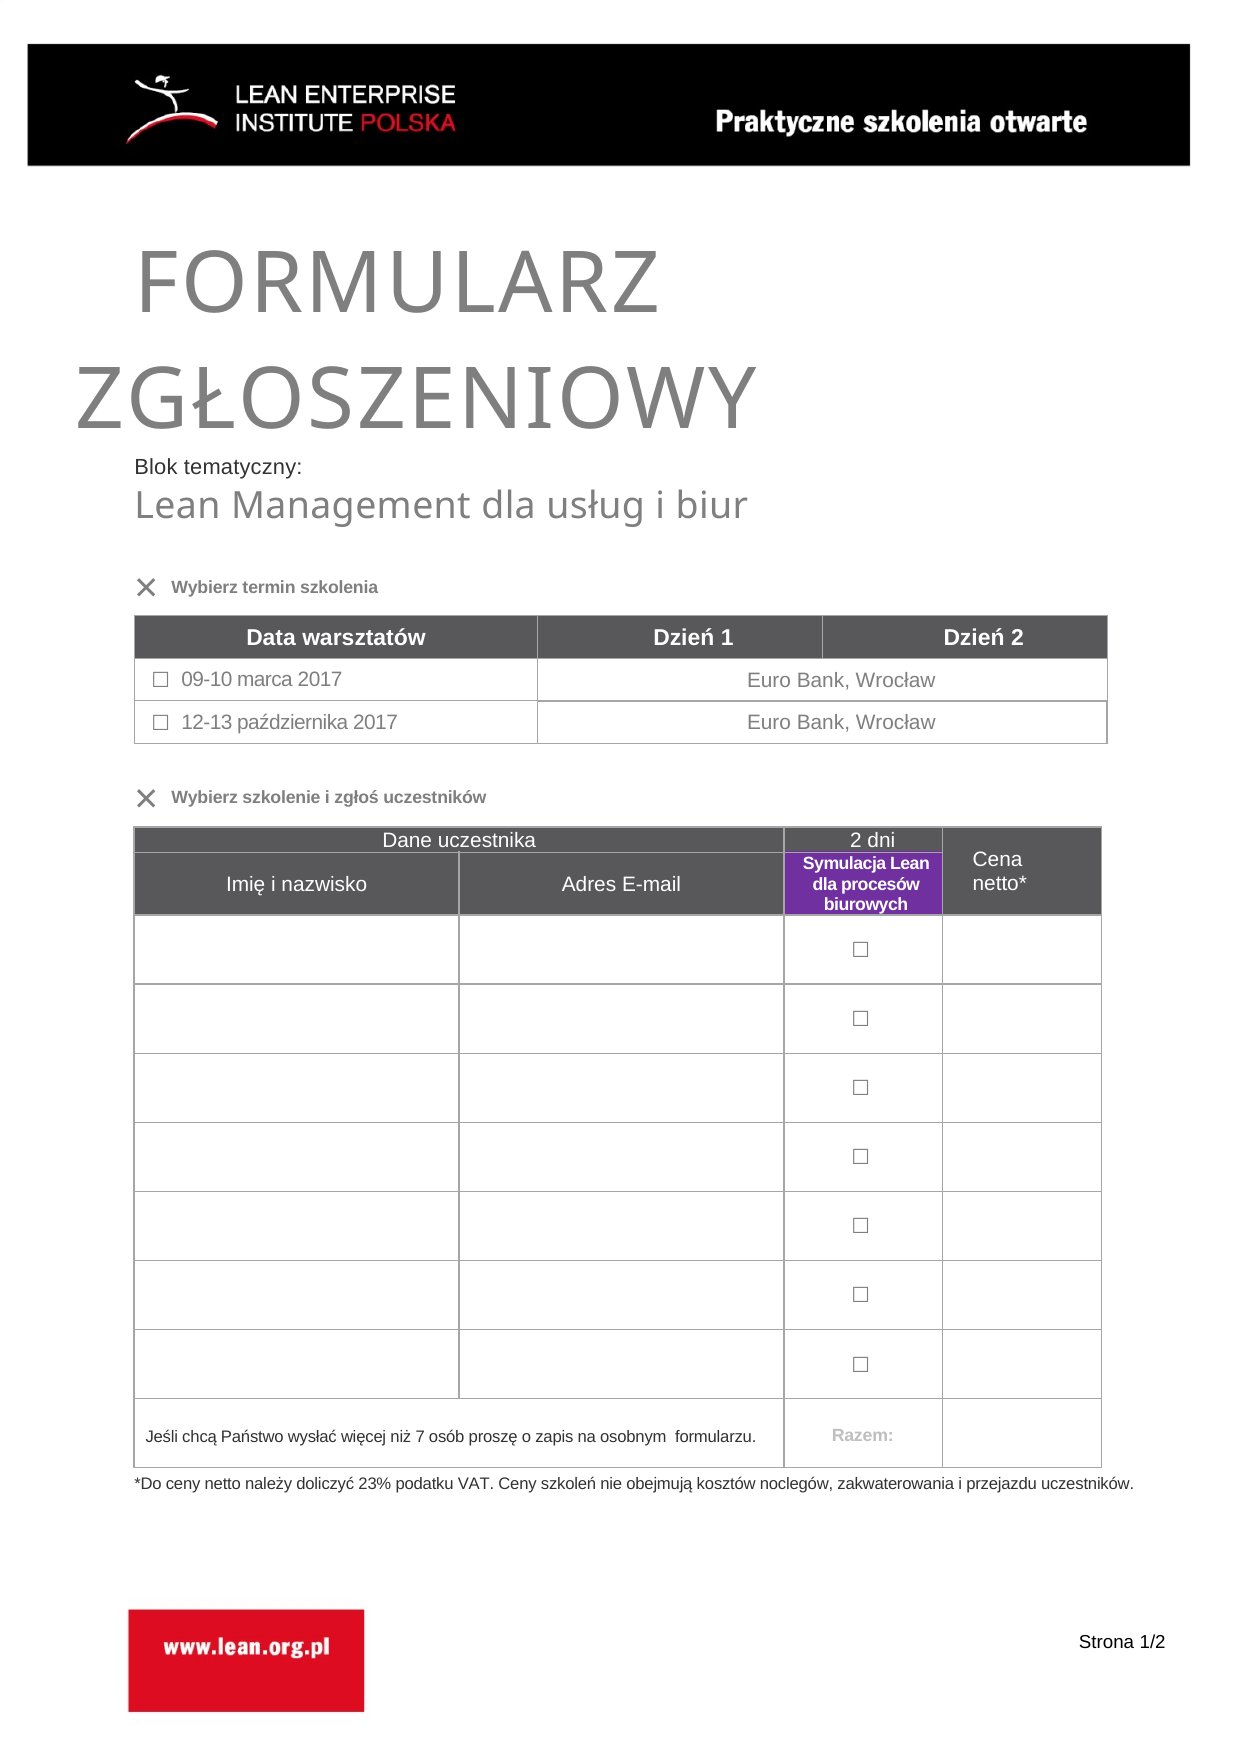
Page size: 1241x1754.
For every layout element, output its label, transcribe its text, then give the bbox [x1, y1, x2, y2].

table_header 2 dni [785, 828, 942, 851]
table_cell [135, 1054, 458, 1121]
table_cell Adres E-mail [460, 853, 783, 914]
table_cell [943, 985, 1101, 1052]
table_cell Euro Bank, Wrocław [538, 659, 1107, 700]
table_cell [943, 916, 1101, 983]
table_header Dzień 2 [823, 616, 1107, 658]
table_cell [785, 1123, 942, 1191]
table_cell [135, 985, 458, 1052]
text Lean Management dla usług i biur [75, 479, 1165, 530]
table_cell [943, 1399, 1101, 1467]
picture [0, 0, 1236, 1754]
table_cell [135, 1330, 458, 1398]
table_cell [943, 1261, 1101, 1329]
table_cell [460, 1330, 783, 1398]
table_cell [460, 1123, 783, 1191]
text × Wybierz termin szkolenia [75, 558, 1165, 615]
text × Wybierz szkolenie i zgłoś uczestników [75, 769, 1165, 826]
table_cell Razem: [785, 1399, 942, 1467]
table_cell [785, 916, 942, 983]
table_header Dane uczestnika [135, 828, 783, 851]
table_cell [460, 1054, 783, 1121]
table_cell Euro Bank, Wrocław [538, 702, 1106, 743]
table_cell 12-13 października 2017 [135, 701, 537, 743]
text Blok tematyczny: [75, 454, 1165, 479]
table_cell 09-10 marca 2017 [135, 659, 537, 700]
table_cell [135, 1123, 458, 1191]
table_cell [460, 916, 783, 983]
table_cell [943, 1054, 1101, 1121]
table_cell [460, 985, 783, 1052]
text *Do ceny netto należy doliczyć 23% podatku VAT. Ceny szkoleń nie obejmują kosztów noclegów, zakwaterowania i przejazdu uczestników. [134, 1468, 1165, 1493]
table_header Dzień 1 [538, 616, 822, 658]
table_cell [135, 916, 458, 983]
table_cell [785, 985, 942, 1052]
table_cell [135, 1192, 458, 1259]
table_cell [460, 1192, 783, 1259]
table_header Cena netto* [943, 828, 1101, 914]
table_cell [785, 1054, 942, 1121]
table_cell [135, 1261, 458, 1329]
table_cell [943, 1330, 1101, 1398]
table_cell [785, 1330, 942, 1398]
table_cell [943, 1192, 1101, 1259]
table_cell [943, 1123, 1101, 1191]
table_cell [785, 1261, 942, 1329]
table_header Data warsztatów [135, 616, 537, 658]
text FORMULARZ ZGŁOSZENIOWY [75, 221, 1165, 454]
table_cell [785, 1192, 942, 1259]
table_cell Symulacja Lean dla procesów biurowych [785, 853, 942, 914]
table_cell [460, 1261, 783, 1329]
table_cell Imię i nazwisko [135, 853, 458, 914]
table_cell Jeśli chcą Państwo wysłać więcej niż 7 osób proszę o zapis na osobnym formularzu. [135, 1399, 783, 1467]
